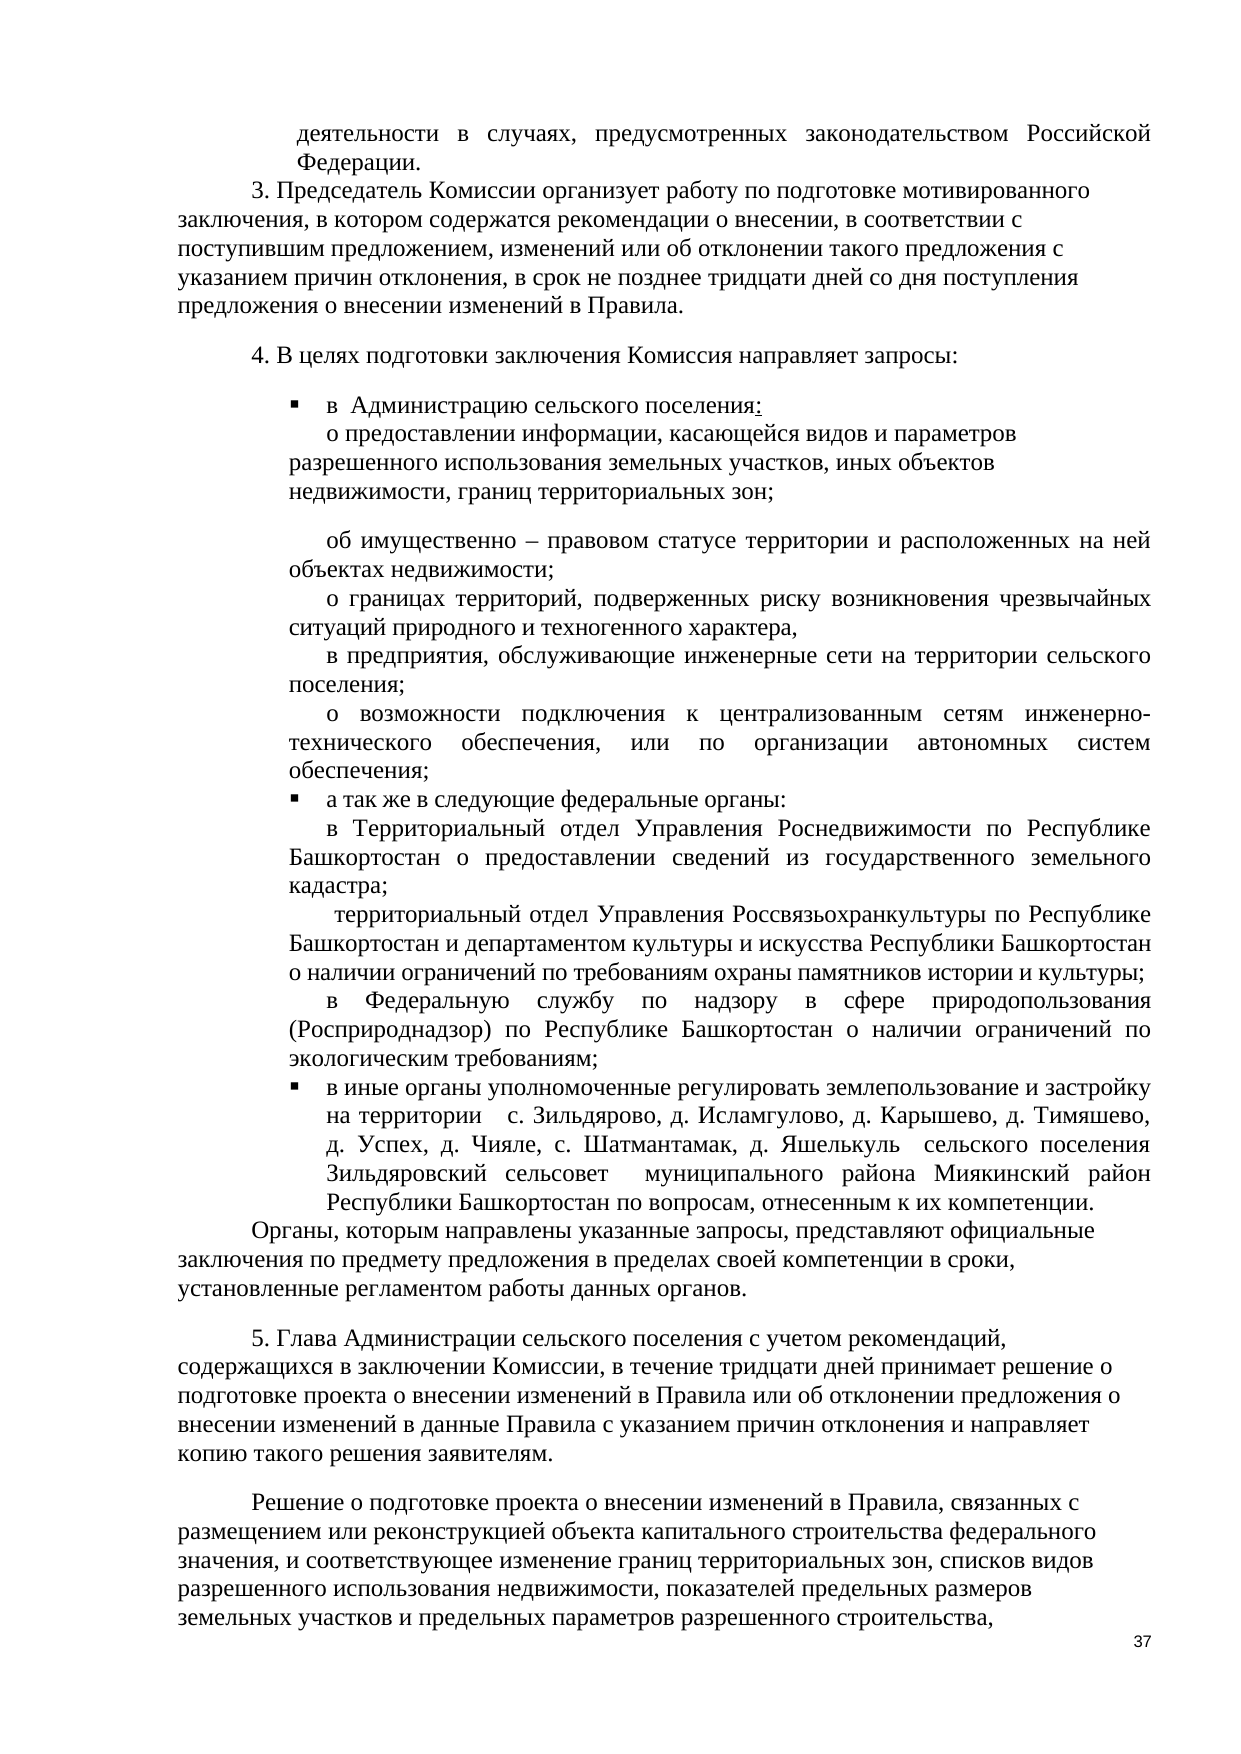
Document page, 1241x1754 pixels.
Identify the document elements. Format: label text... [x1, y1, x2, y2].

text в Территориальный отдел Управления Роснедвижимости по Республике Башкортостан о предоставлении сведений из государственного земельного кадастра; [288, 813, 1152, 899]
text Органы, которым направлены указанные запросы, представляют официальные заключения по предмету предложения в пределах своей компетенции в сроки, установленные регламентом работы данных органов. [177, 1216, 1152, 1302]
text 5. Глава Администрации сельского поселения с учетом рекомендаций, содержащихся в заключении Комиссии, в течение тридцати дней принимает решение о подготовке проекта о внесении изменений в Правила или об отклонении предложения о внесении изменений в данные Правила с указанием причин отклонения и направляет копию такого решения заявителям. [177, 1323, 1152, 1466]
text об имущественно – правовом статусе территории и расположенных на ней объектах недвижимости; [288, 526, 1152, 583]
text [177, 1487, 1152, 1631]
text 3. Председатель Комиссии организует работу по подготовке мотивированного заключения, в котором содержатся рекомендации о внесении, в соответствии с поступившим предложением, изменений или об отклонении такого предложения с указанием причин отклонения, в срок не позднее тридцати дней со дня поступления предложения о внесении изменений в Правила. [177, 176, 1152, 319]
text о предоставлении информации, касающейся видов и параметров разрешенного использования земельных участков, иных объектов недвижимости, границ территориальных зон; [288, 418, 1152, 505]
text территориальный отдел Управления Россвязьохранкультуры по Республике Башкортостан и департаментом культуры и искусства Республики Башкортостан о наличии ограничений по требованиям охраны памятников истории и культуры; [288, 899, 1152, 986]
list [295, 118, 1152, 176]
list в иные органы уполномоченные регулировать землепользование и застройку на территории с. Зильдярово, д. Исламгулово, д. Карышево, д. Тимяшево, д. Успех, д. Чияле, с. Шатмантамак, д. Яшелькуль сельского поселения Зильдяровский сельсовет муниципального района Миякинский район Республики Башкортостан по вопросам, отнесенным к их компетенции. [288, 1072, 1152, 1216]
text в Федеральную службу по надзору в сфере природопользования (Росприроднадзор) по Республике Башкортостан о наличии ограничений по экологическим требованиям; [288, 986, 1152, 1072]
text 4. В целях подготовки заключения Комиссия направляет запросы: [177, 340, 1152, 369]
text о границах территорий, подверженных риску возникновения чрезвычайных ситуаций природного и техногенного характера, [288, 583, 1152, 641]
text в предприятия, обслуживающие инженерные сети на территории сельского поселения; [288, 641, 1152, 698]
text о возможности подключения к централизованным сетям инженерно-технического обеспечения, или по организации автономных систем обеспечения; [288, 698, 1152, 784]
list в Администрацию сельского поселения: [288, 390, 1152, 418]
list а так же в следующие федеральные органы: [288, 784, 1152, 813]
